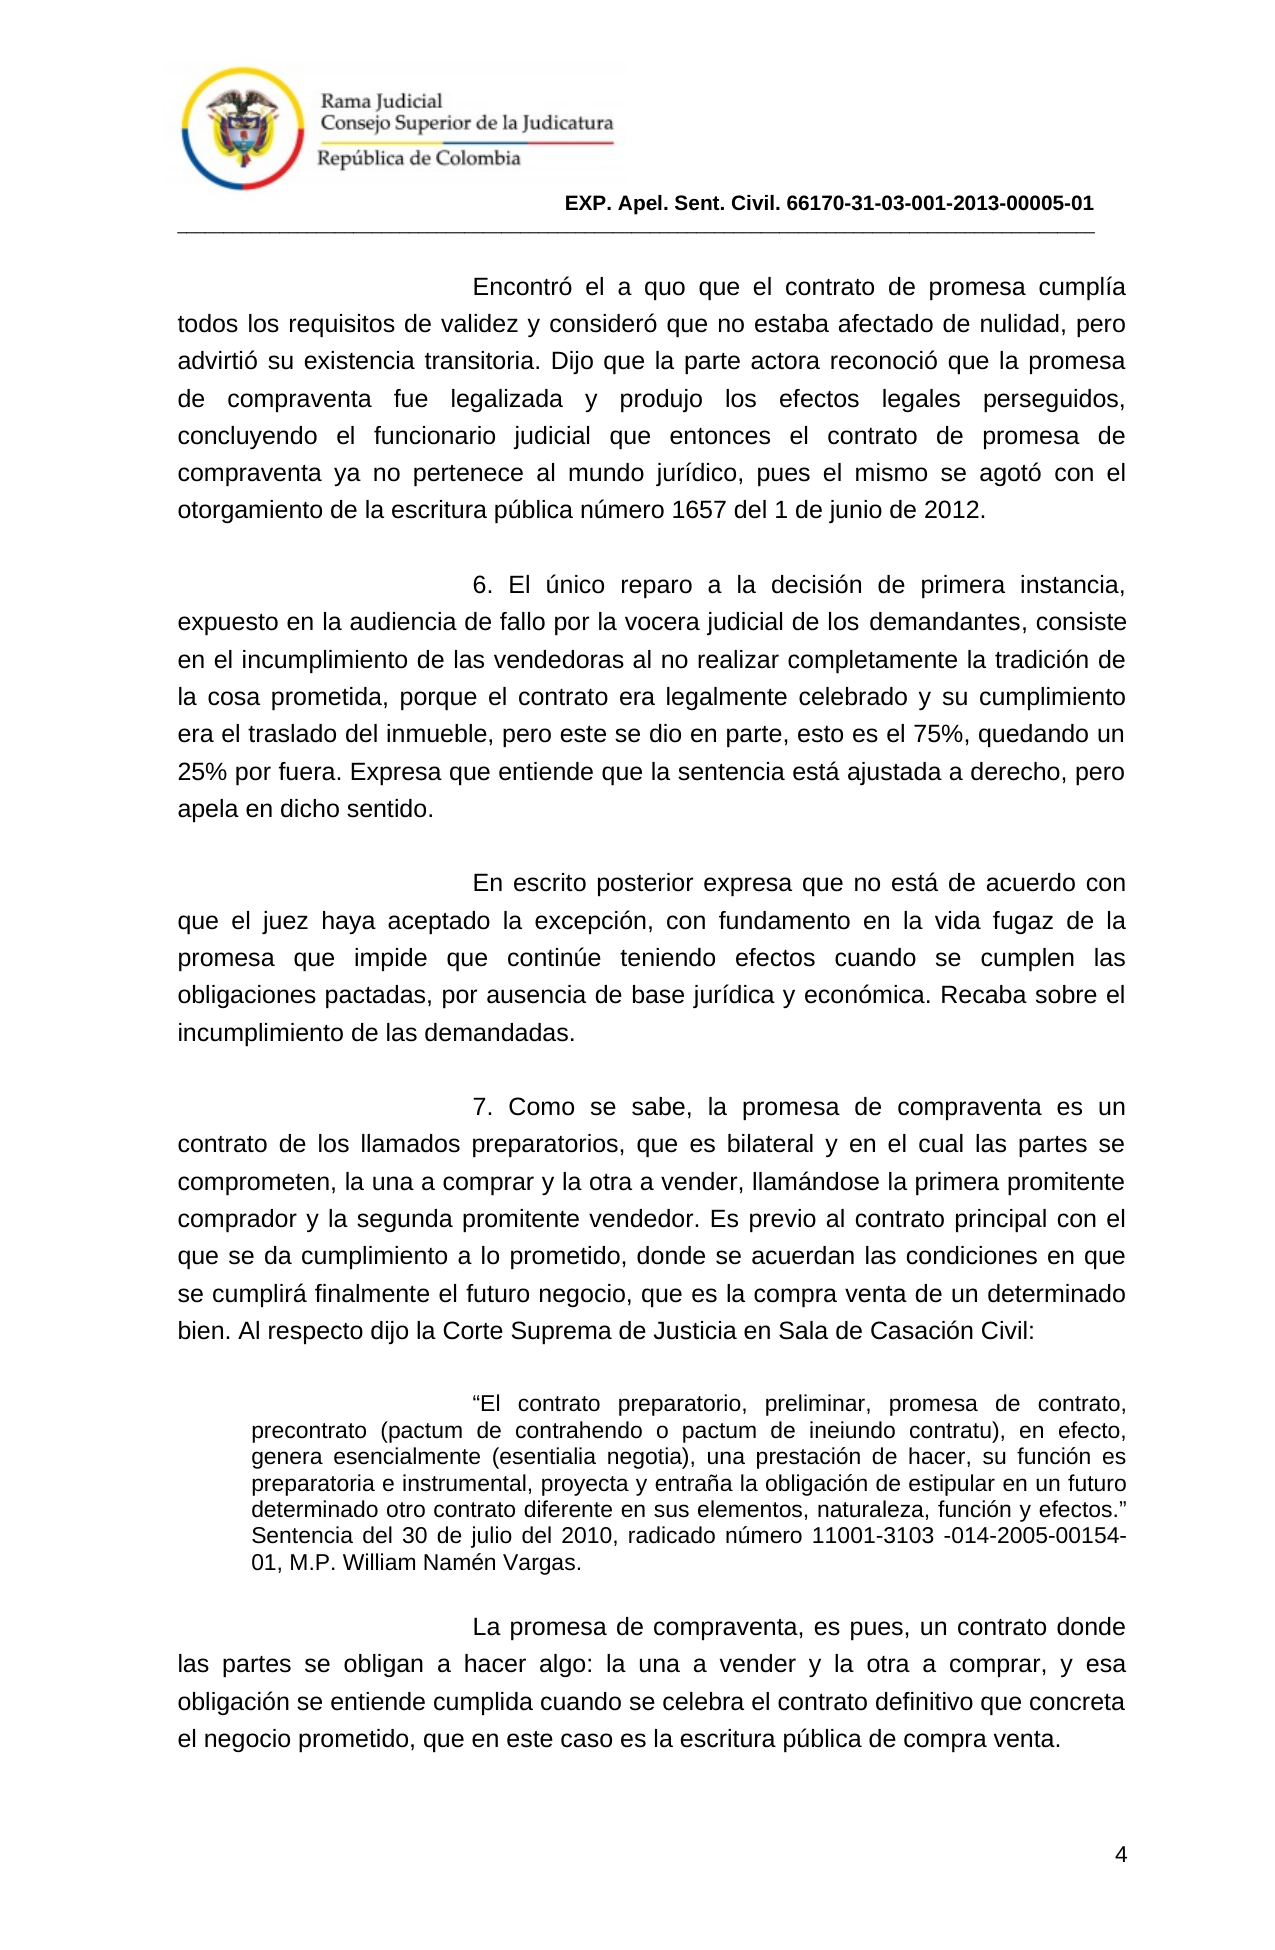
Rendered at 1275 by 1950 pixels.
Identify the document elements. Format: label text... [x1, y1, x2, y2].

text La promesa de compraventa, es pues, un contrato donde las partes se obligan a hacer algo: la una a vender y la otra a comprar, y esa obligación se entiende cumplida cuando se celebra el contrato definitivo que concreta el negocio prometido, que en este caso es la escritura pública de compra venta. [177, 1612, 1127, 1753]
text 6. El único reparo a la decisión de primera instancia, expuesto en la audiencia de fallo por la vocera judicial de los demandantes, consiste en el incumplimiento de las vendedoras al no realizar completamente la tradición de la cosa prometida, porque el contrato era legalmente celebrado y su cumplimiento era el traslado del inmueble, pero este se dio en parte, esto es el 75%, quedando un 25% por fuera. Expresa que entiende que la sentencia está ajustada a derecho, pero apela en dicho sentido. [177, 570, 1127, 822]
text “El contrato preparatorio, preliminar, promesa de contrato, precontrato (pactum de contrahendo o pactum de ineiundo contratu), en efecto, genera esencialmente (esentialia negotia), una prestación de hacer, su función es preparatoria e instrumental, proyecta y entraña la obligación de estipular en un futuro determinado otro contrato diferente en sus elementos, naturaleza, función y efectos.” Sentencia del 30 de julio del 2010, radicado número 11001-3103 -014-2005-00154-01, M.P. William Namén Vargas. [251, 1390, 1127, 1575]
text Encontró el a quo que el contrato de promesa cumplía todos los requisitos de validez y consideró que no estaba afectado de nulidad, pero advirtió su existencia transitoria. Dijo que la parte actora reconoció que la promesa de compraventa fue legalizada y produjo los efectos legales perseguidos, concluyendo el funcionario judicial que entonces el contrato de promesa de compraventa ya no pertenece al mundo jurídico, pues el mismo se agotó con el otorgamiento de la escritura pública número 1657 del 1 de junio de 2012. [177, 272, 1127, 524]
text 7. Como se sabe, la promesa de compraventa es un contrato de los llamados preparatorios, que es bilateral y en el cual las partes se comprometen, la una a comprar y la otra a vender, llamándose la primera promitente comprador y la segunda promitente vendedor. Es previo al contrato principal con el que se da cumplimiento a lo prometido, donde se acuerdan las condiciones en que se cumplirá finalmente el futuro negocio, que es la compra venta de un determinado bien. Al respecto dijo la Corte Suprema de Justicia en Sala de Casación Civil: [177, 1092, 1127, 1344]
picture [162, 44, 628, 201]
text En escrito posterior expresa que no está de acuerdo con que el juez haya aceptado la excepción, con fundamento en la vida fugaz de la promesa que impide que continúe teniendo efectos cuando se cumplen las obligaciones pactadas, por ausencia de base jurídica y económica. Recaba sobre el incumplimiento de las demandadas. [177, 868, 1127, 1046]
